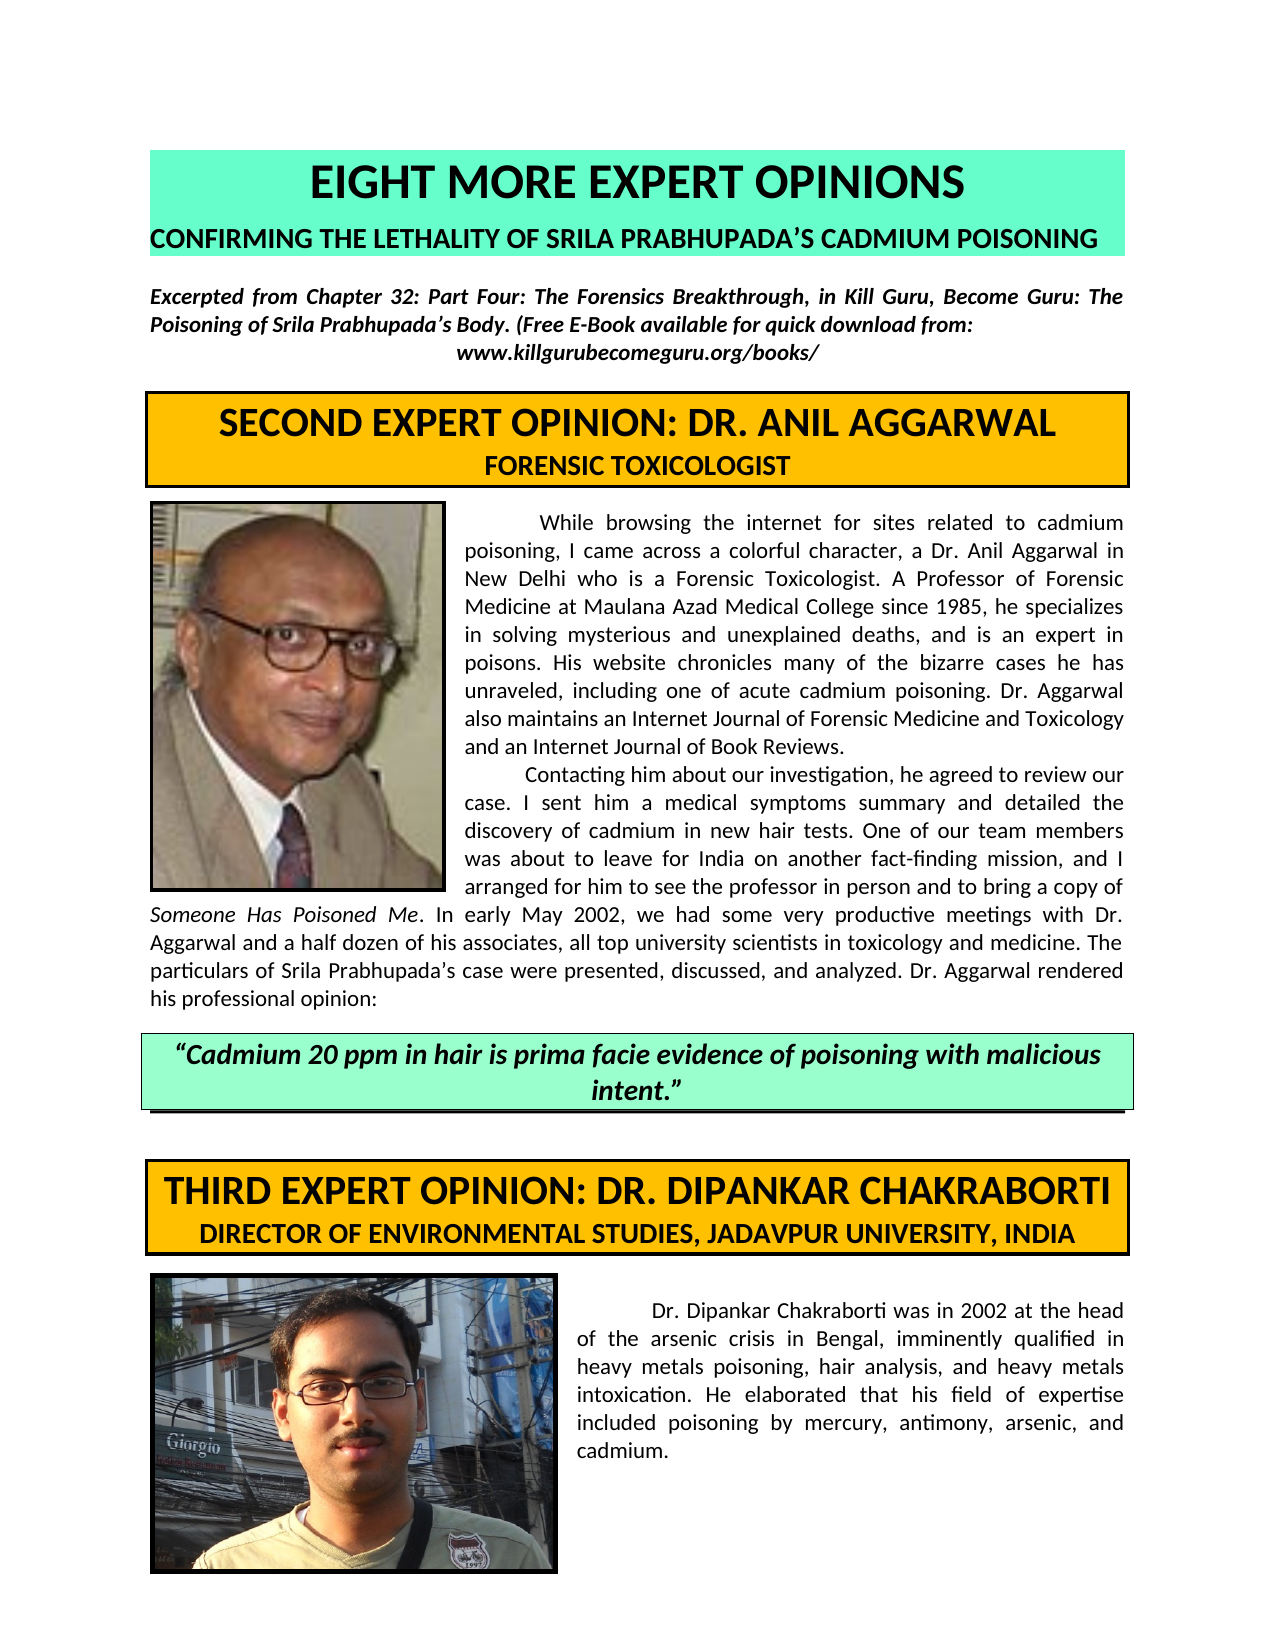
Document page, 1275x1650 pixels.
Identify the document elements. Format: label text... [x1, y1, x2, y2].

text DIRECTOR OF ENVIRONMENTAL STUDIES, JADAVPUR UNIVERSITY, INDIA [148, 1209, 1127, 1252]
text www.killgurubecomeguru.org/books/ [150, 338, 1125, 366]
picture [153, 504, 442, 888]
text Dr. Dipankar Chakraborti was in 2002 at the head of the arsenic crisis in Bengal, imminently qualified in heavy metals poisoning, hair analysis, and heavy metals intoxication. He elaborated that his field of expertise included poisoning by mercury, antimony, arsenic, and cadmium. [558, 1296, 1125, 1464]
picture [155, 1278, 553, 1569]
text While browsing the internet for sites related to cadmium poisoning, I came across a colorful character, a Dr. Anil Aggarwal in New Delhi who is a Forensic Toxicologist. A Professor of Forensic Medicine at Maulana Azad Medical College since 1985, he specializes in solving mysterious and unexplained deaths, and is an expert in poisons. His website chronicles many of the bizarre cases he has unraveled, including one of acute cadmium poisoning. Dr. Aggarwal also maintains an Internet Journal of Forensic Medicine and Toxicology and an Internet Journal of Book Reviews. [446, 508, 1125, 760]
text FORENSIC TOXICOLOGIST [148, 442, 1127, 485]
text EIGHT MORE EXPERT OPINIONS [150, 150, 1125, 211]
text CONFIRMING THE LETHALITY OF SRILA PRABHUPADA’S CADMIUM POISONING [150, 220, 1125, 256]
text Excerpted from Chapter 32: Part Four: The Forensics Breakthrough, in Kill Guru, Become Guru: The Poisoning of Srila Prabhupada’s Body. (Free E-Book available for quick download from: [150, 282, 1125, 338]
text SECOND EXPERT OPINION: DR. ANIL AGGARWAL [148, 394, 1127, 442]
text THIRD EXPERT OPINION: DR. DIPANKAR CHAKRABORTI [148, 1162, 1127, 1209]
text Contacting him about our investigation, he agreed to review our case. I sent him a medical symptoms summary and detailed the discovery of cadmium in new hair tests. One of our team members was about to leave for India on another fact-finding mission, and I arranged for him to see the professor in person and to bring a copy of Someone Has Poisoned Me. In early May 2002, we had some very productive meetings with Dr. Aggarwal and a half dozen of his associates, all top university scientists in toxicology and medicine. The particulars of Srila Prabhupada’s case were presented, discussed, and analyzed. Dr. Aggarwal rendered his professional opinion: [150, 760, 1125, 1012]
text “Cadmium 20 ppm in hair is prima facie evidence of poisoning with malicious intent.” [142, 1034, 1133, 1109]
